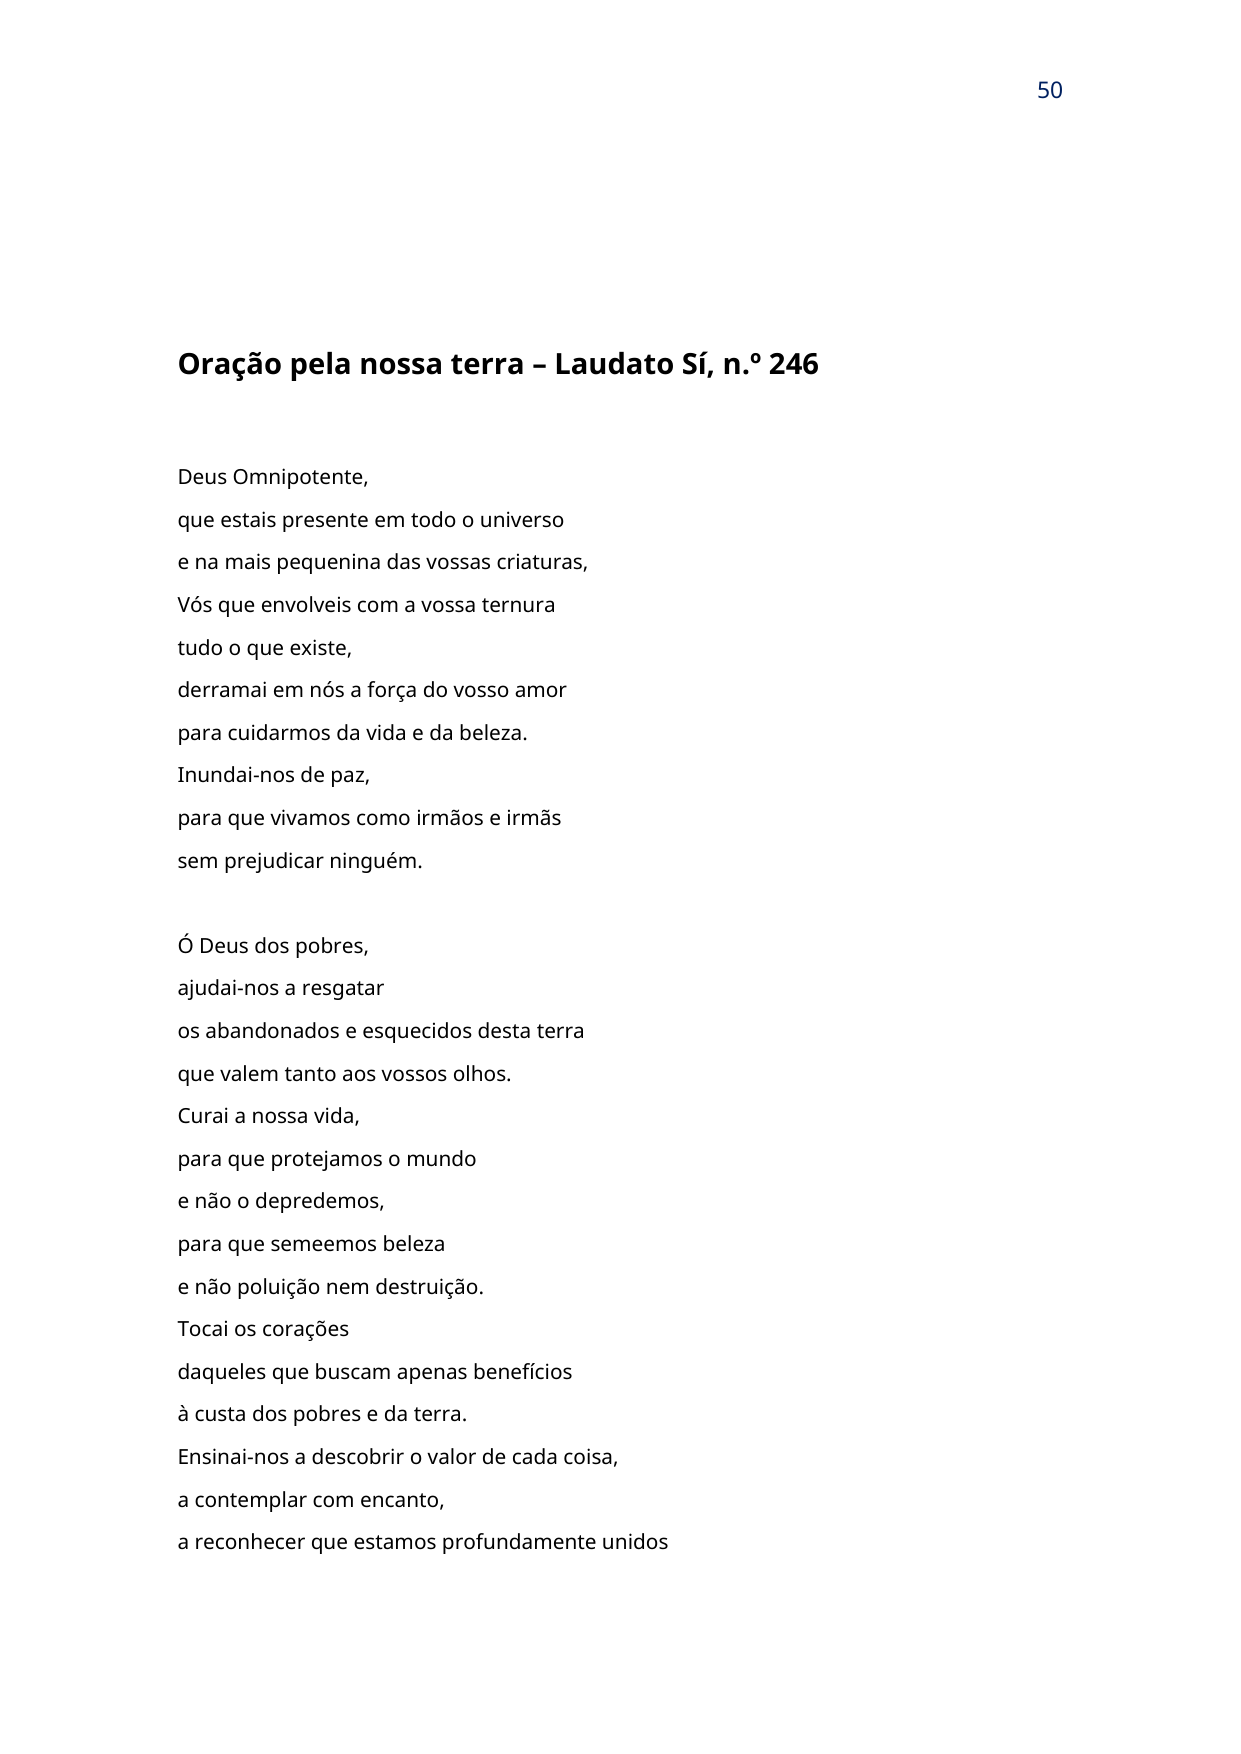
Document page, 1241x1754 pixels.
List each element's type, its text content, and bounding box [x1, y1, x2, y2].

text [177, 888, 1063, 1556]
text Oração pela nossa terra – Laudato Sí, n.º 246 [177, 343, 1063, 383]
text Deus Omnipotente, que estais presente em todo o universo e na mais pequenina das vossas criaturas, Vós que envolveis com a vossa ternura tudo o que existe, derramai em nós a força do vosso amor para cuidarmos da vida e da beleza. Inundai-nos de paz, para que vivamos como irmãos e irmãs sem prejudicar ninguém. [177, 462, 1063, 874]
